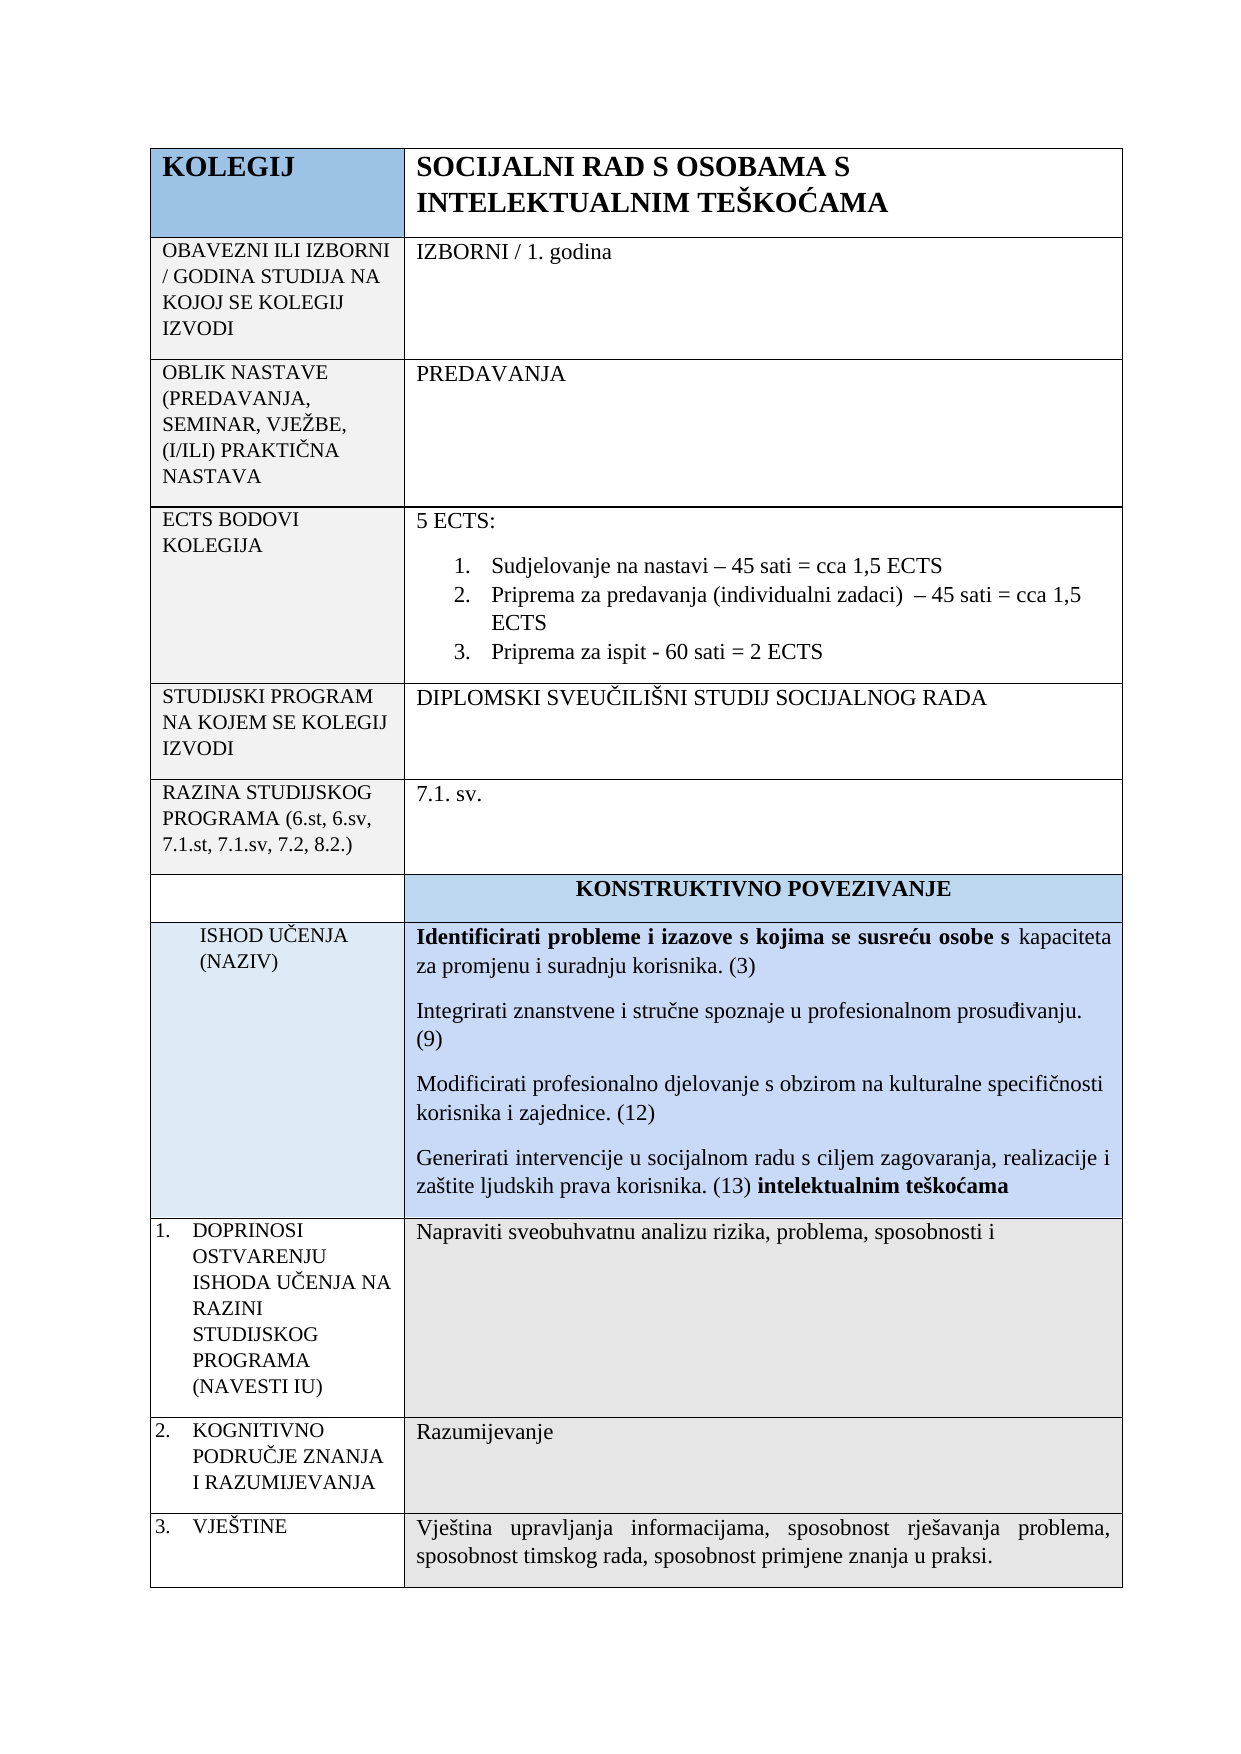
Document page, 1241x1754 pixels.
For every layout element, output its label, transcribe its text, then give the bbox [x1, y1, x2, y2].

table_header SOCIJALNI RAD S OSOBAMA S INTELEKTUALNIM TEŠKOĆAMA [405, 149, 1122, 237]
table_cell DIPLOMSKI SVEUČILIŠNI STUDIJ SOCIJALNOG RADA [405, 684, 1122, 779]
table_cell DOPRINOSI OSTVARENJU ISHODA UČENJA NA RAZINI STUDIJSKOG PROGRAMA (NAVESTI IU) [151, 1219, 404, 1417]
table_cell Napraviti sveobuhvatnu analizu rizika, problema, sposobnosti i [405, 1219, 1122, 1417]
table_cell KOGNITIVNO PODRUČJE ZNANJA I RAZUMIJEVANJA [151, 1418, 404, 1513]
table_cell VJEŠTINE [151, 1514, 404, 1587]
table_cell OBLIK NASTAVE (PREDAVANJA, SEMINAR, VJEŽBE, (I/ILI) PRAKTIČNA NASTAVA [151, 360, 404, 506]
table_cell STUDIJSKI PROGRAM NA KOJEM SE KOLEGIJ IZVODI [151, 684, 404, 779]
table_cell ISHOD UČENJA (NAZIV) [151, 923, 404, 1217]
table_cell PREDAVANJA [405, 360, 1122, 506]
table_cell ECTS BODOVI KOLEGIJA [151, 508, 404, 683]
table_cell [151, 875, 404, 922]
table_cell Identificirati probleme i izazove s kojima se susreću osobe s kapaciteta za promjenu i suradnju korisnika. (3) Integrirati znanstvene i stručne spoznaje u profesionalnom prosuđivanju. (9) Modificirati profesionalno djelovanje s obzirom na kulturalne specifičnosti korisnika i zajednice. (12) Generirati intervencije u socijalnom radu s ciljem zagovaranja, realizacije i zaštite ljudskih prava korisnika. (13) intelektualnim teškoćama [405, 923, 1122, 1217]
table_cell 7.1. sv. [405, 780, 1122, 874]
table_cell Razumijevanje [405, 1418, 1122, 1513]
table_cell OBAVEZNI ILI IZBORNI / GODINA STUDIJA NA KOJOJ SE KOLEGIJ IZVODI [151, 238, 404, 359]
table_cell IZBORNI / 1. godina [405, 238, 1122, 359]
table_cell 5 ECTS: Sudjelovanje na nastavi – 45 sati = cca 1,5 ECTS Priprema za predavanja (individualni zadaci) – 45 sati = cca 1,5 ECTS Priprema za ispit - 60 sati = 2 ECTS [405, 508, 1122, 683]
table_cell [405, 1514, 1122, 1587]
table_cell KONSTRUKTIVNO POVEZIVANJE [405, 875, 1122, 922]
table_header KOLEGIJ [151, 149, 404, 237]
table_cell RAZINA STUDIJSKOG PROGRAMA (6.st, 6.sv, 7.1.st, 7.1.sv, 7.2, 8.2.) [151, 780, 404, 874]
